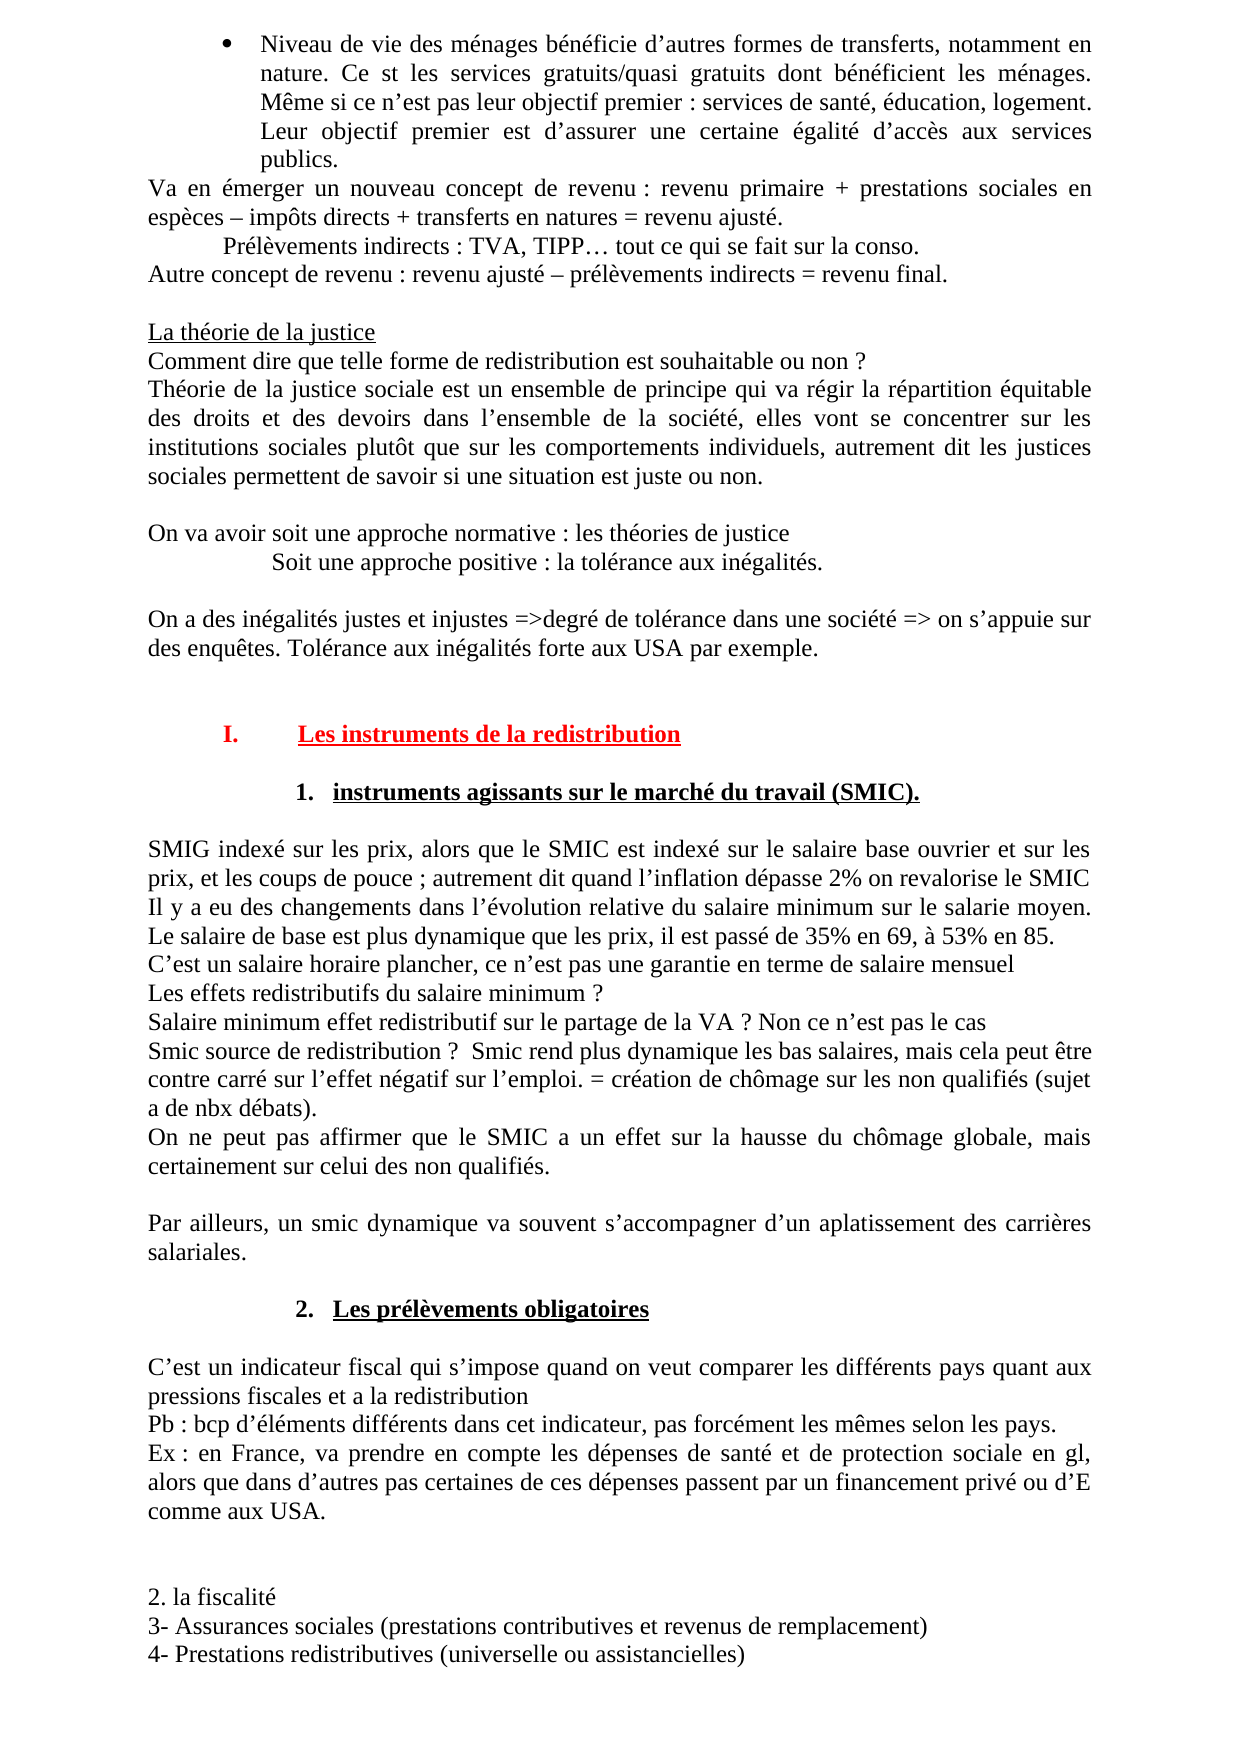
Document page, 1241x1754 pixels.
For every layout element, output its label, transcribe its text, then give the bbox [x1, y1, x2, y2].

text Autre concept de revenu : revenu ajusté – prélèvements indirects = revenu final. [148, 259, 1093, 288]
text 3- Assurances sociales (prestations contributives et revenus de remplacement) [148, 1611, 1093, 1639]
text Va en émerger un nouveau concept de revenu : revenu primaire + prestations sociales en espèces – impôts directs + transferts en natures = revenu ajusté. [148, 173, 1093, 231]
text C’est un indicateur fiscal qui s’impose quand on veut comparer les différents pays quant aux pressions fiscales et a la redistribution [148, 1352, 1093, 1409]
list Les instruments de la redistribution [223, 719, 1093, 748]
list instruments agissants sur le marché du travail (SMIC). [295, 777, 1093, 806]
text Soit une approche positive : la tolérance aux inégalités. [148, 547, 1093, 576]
text Prélèvements indirects : TVA, TIPP… tout ce qui se fait sur la conso. [223, 231, 1093, 259]
list Les prélèvements obligatoires [295, 1294, 1093, 1323]
text Il y a eu des changements dans l’évolution relative du salaire minimum sur le salarie moyen. Le salaire de base est plus dynamique que les prix, il est passé de 35% en 69, à 53% en 85. [148, 892, 1093, 949]
text Par ailleurs, un smic dynamique va souvent s’accompagner d’un aplatissement des carrières salariales. [148, 1208, 1093, 1266]
text Salaire minimum effet redistributif sur le partage de la VA ? Non ce n’est pas le cas [148, 1007, 1093, 1036]
text Théorie de la justice sociale est un ensemble de principe qui va régir la répartition équitable des droits et des devoirs dans l’ensemble de la société, elles vont se concentrer sur les institutions sociales plutôt que sur les comportements individuels, autrement dit les justices sociales permettent de savoir si une situation est juste ou non. [148, 374, 1093, 489]
text Ex : en France, va prendre en compte les dépenses de santé et de protection sociale en gl, alors que dans d’autres pas certaines de ces dépenses passent par un financement privé ou d’E comme aux USA. [148, 1438, 1093, 1524]
text C’est un salaire horaire plancher, ce n’est pas une garantie en terme de salaire mensuel [148, 949, 1093, 978]
text La théorie de la justice [148, 317, 1093, 346]
text Les effets redistributifs du salaire minimum ? [148, 978, 1093, 1007]
text 4- Prestations redistributives (universelle ou assistancielles) [148, 1639, 1093, 1668]
text 2. la fiscalité [148, 1582, 1093, 1611]
text On ne peut pas affirmer que le SMIC a un effet sur la hausse du chômage globale, mais certainement sur celui des non qualifiés. [148, 1122, 1093, 1179]
text Comment dire que telle forme de redistribution est souhaitable ou non ? [148, 346, 1093, 374]
list Niveau de vie des ménages bénéficie d’autres formes de transferts, notamment en nature. Ce st les services gratuits/quasi gratuits dont bénéficient les ménages. Même si ce n’est pas leur objectif premier : services de santé, éducation, logement. Leur objectif premier est d’assurer une certaine égalité d’accès aux services publics. [223, 29, 1093, 173]
text SMIG indexé sur les prix, alors que le SMIC est indexé sur le salaire base ouvrier et sur les prix, et les coups de pouce ; autrement dit quand l’inflation dépasse 2% on revalorise le SMIC [148, 834, 1093, 892]
text On va avoir soit une approche normative : les théories de justice [148, 518, 1093, 547]
text Smic source de redistribution ? Smic rend plus dynamique les bas salaires, mais cela peut être contre carré sur l’effet négatif sur l’emploi. = création de chômage sur les non qualifiés (sujet a de nbx débats). [148, 1036, 1093, 1122]
text Pb : bcp d’éléments différents dans cet indicateur, pas forcément les mêmes selon les pays. [148, 1409, 1093, 1438]
text On a des inégalités justes et injustes =>degré de tolérance dans une société => on s’appuie sur des enquêtes. Tolérance aux inégalités forte aux USA par exemple. [148, 604, 1093, 662]
